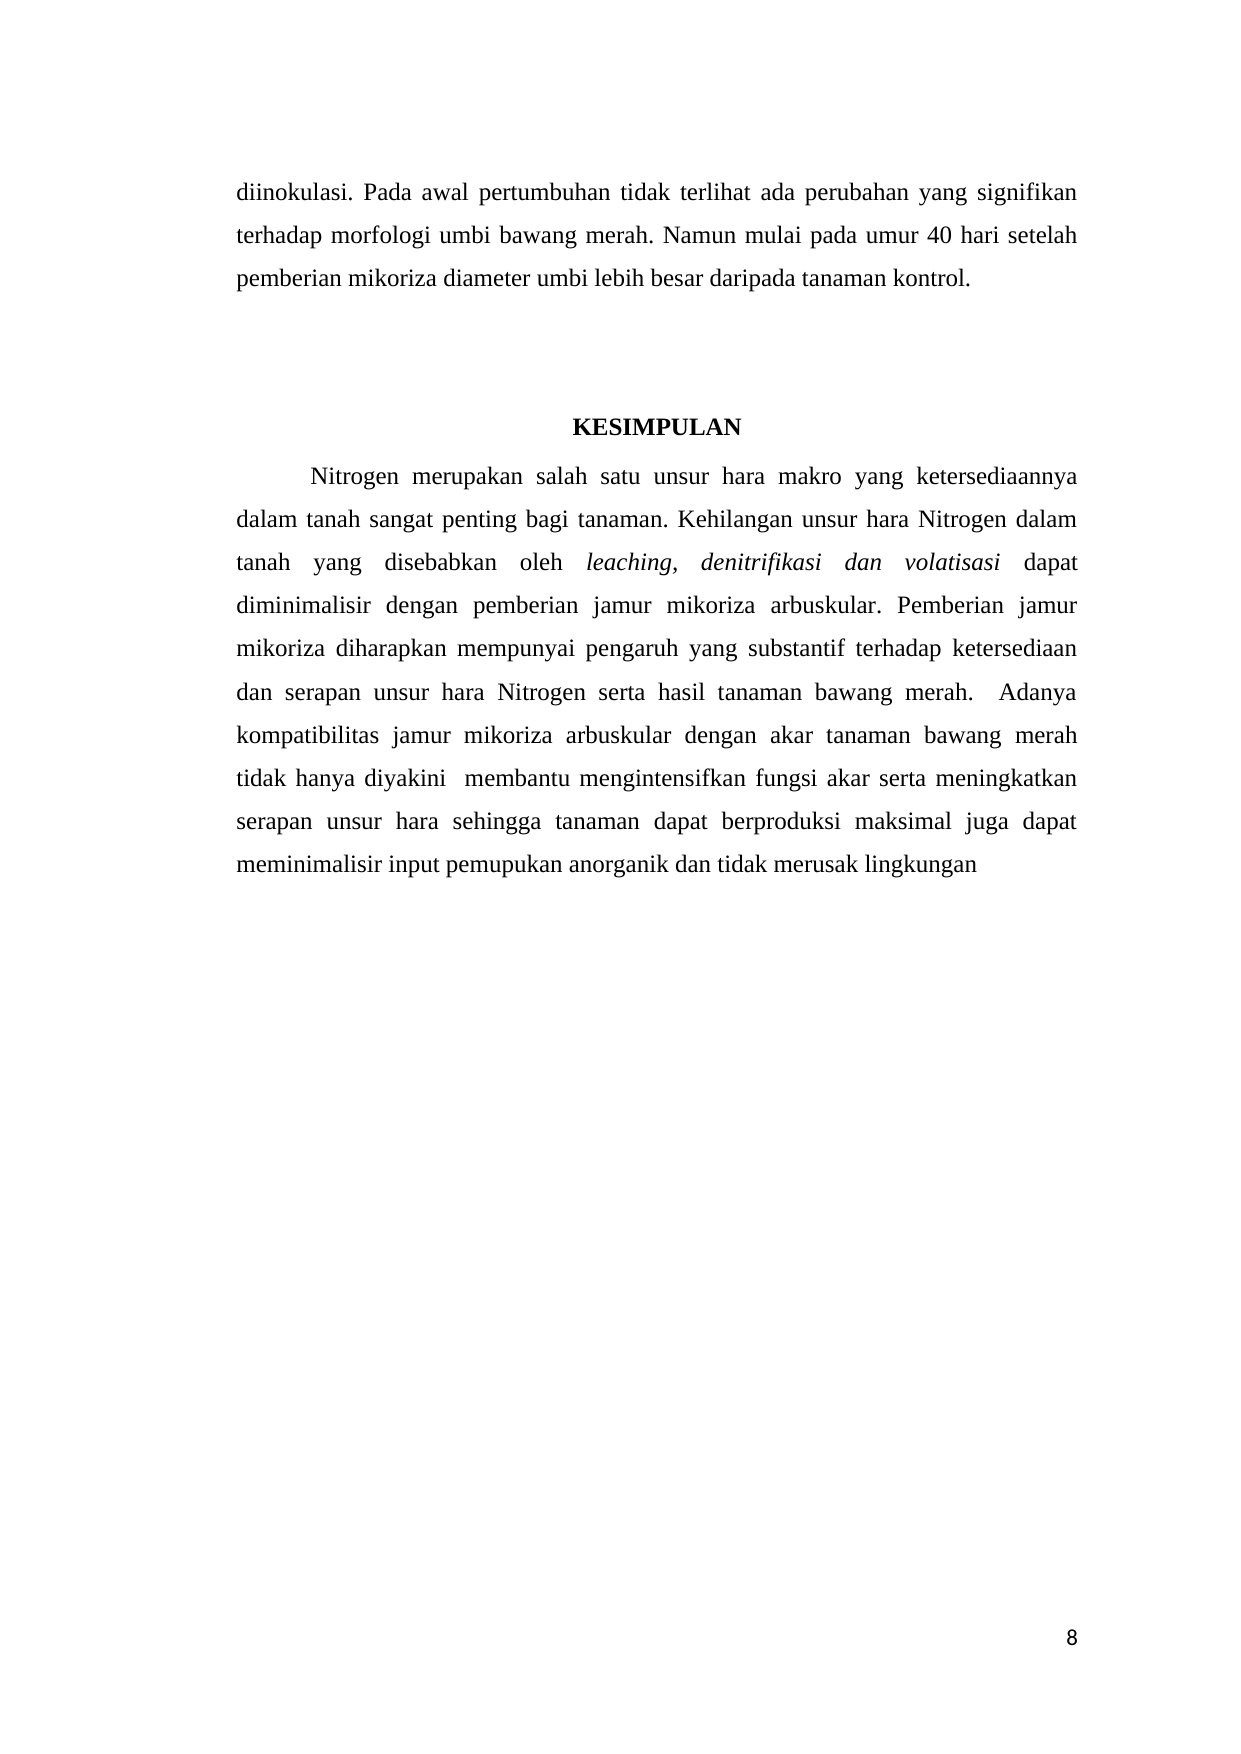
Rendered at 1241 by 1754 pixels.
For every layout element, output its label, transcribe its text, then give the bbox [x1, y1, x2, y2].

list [236, 177, 1078, 292]
text Nitrogen merupakan salah satu unsur hara makro yang ketersediaannya dalam tanah sangat penting bagi tanaman. Kehilangan unsur hara Nitrogen dalam tanah yang disebabkan oleh leaching, denitrifikasi dan volatisasi dapat diminimalisir dengan pemberian jamur mikoriza arbuskular. Pemberian jamur mikoriza diharapkan mempunyai pengaruh yang substantif terhadap ketersediaan dan serapan unsur hara Nitrogen serta hasil tanaman bawang merah. Adanya kompatibilitas jamur mikoriza arbuskular dengan akar tanaman bawang merah tidak hanya diyakini membantu mengintensifkan fungsi akar serta meningkatkan serapan unsur hara sehingga tanaman dapat berproduksi maksimal juga dapat meminimalisir input pemupukan anorganik dan tidak merusak lingkungan [236, 461, 1078, 878]
text KESIMPULAN [236, 412, 1078, 440]
